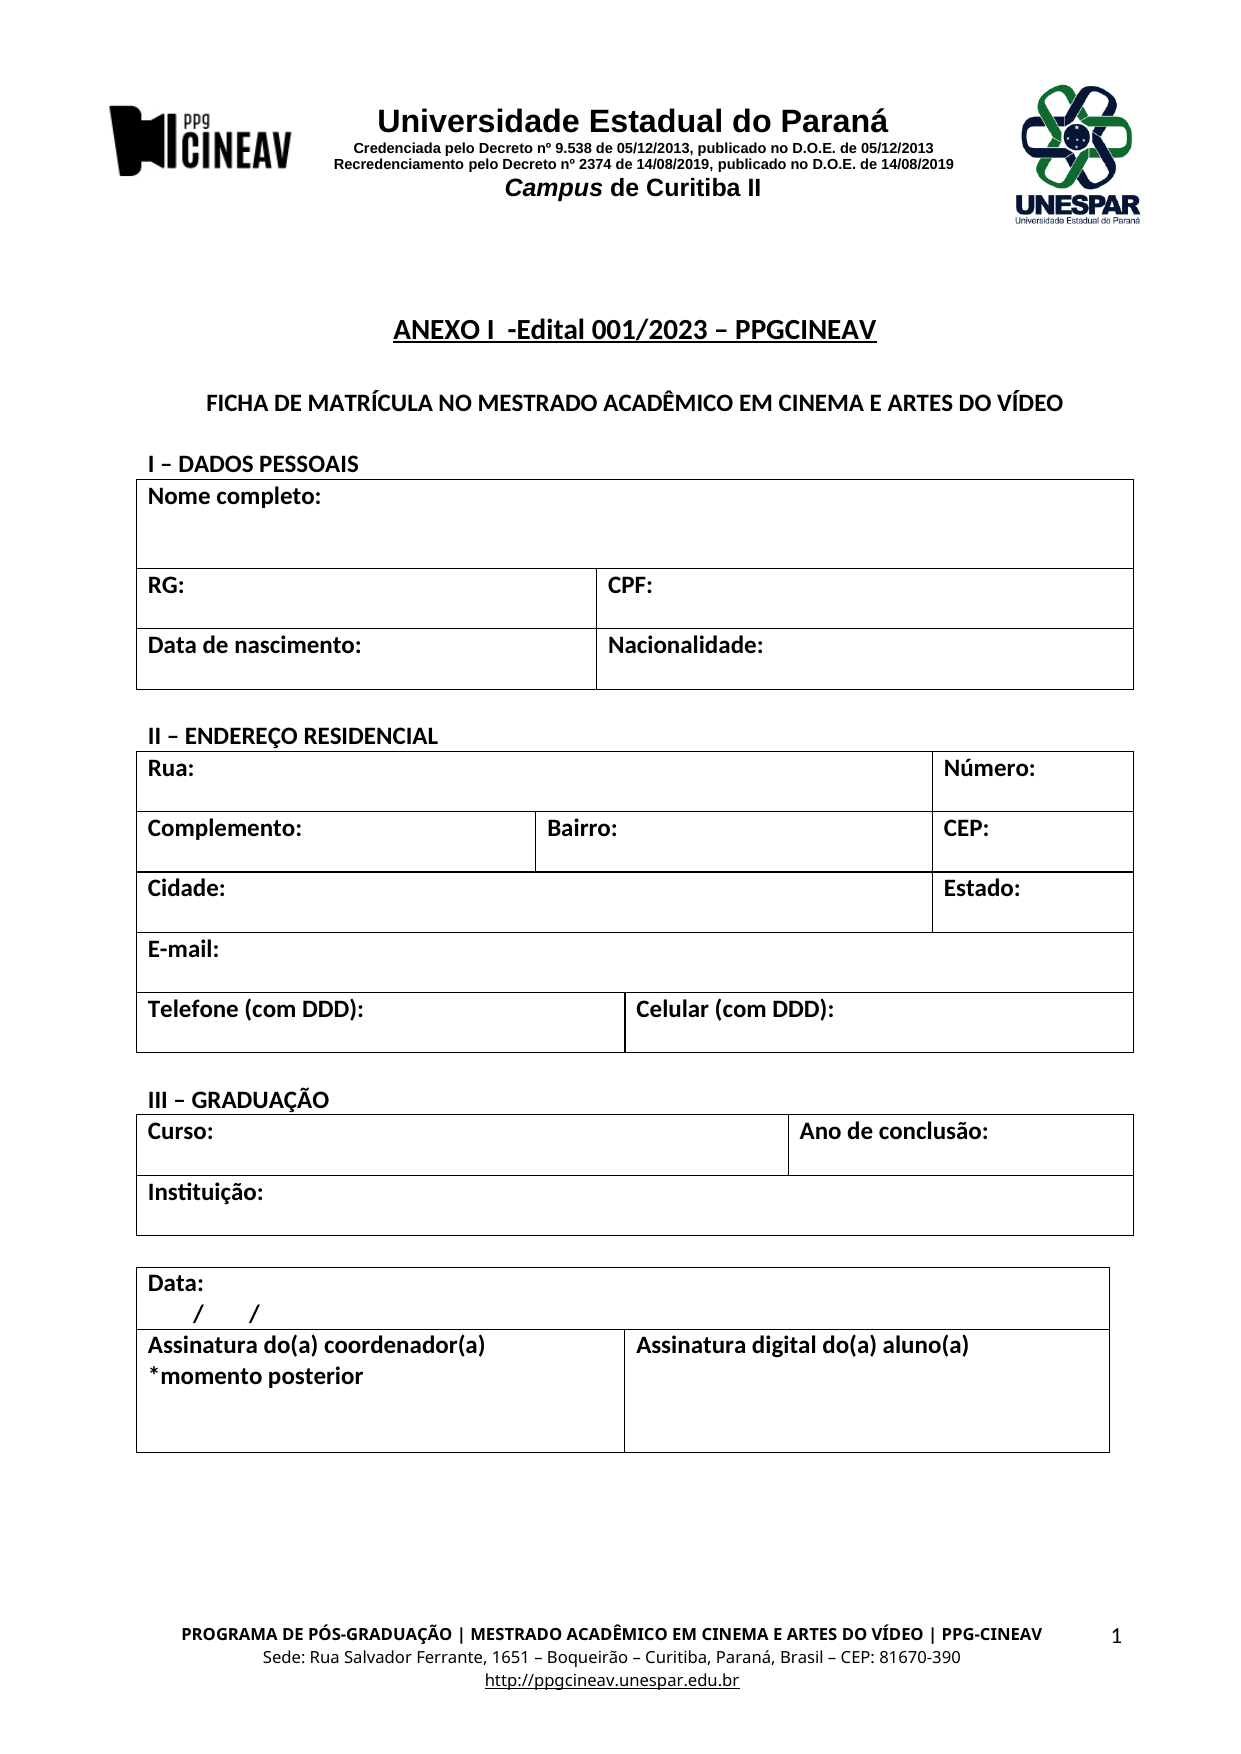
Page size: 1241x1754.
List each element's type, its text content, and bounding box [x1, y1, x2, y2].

table_cell Celular (com DDD): [626, 993, 1133, 1052]
table_cell E-mail: [137, 933, 1133, 992]
table_cell RG: [137, 569, 596, 628]
table_header Data: / / [137, 1268, 1109, 1329]
picture [984, 59, 1170, 252]
table_header Número: [933, 752, 1133, 811]
table_header Curso: [137, 1115, 788, 1175]
table_cell Complemento: [137, 812, 535, 871]
table_cell Assinatura do(a) coordenador(a) *momento posterior [137, 1330, 624, 1452]
table_header Rua: [137, 752, 932, 811]
table_cell CEP: [933, 812, 1133, 871]
text II – ENDEREÇO RESIDENCIAL [148, 720, 1122, 751]
table_cell CPF: [597, 569, 1133, 628]
table_cell Assinatura digital do(a) aluno(a) [625, 1330, 1109, 1452]
picture [55, 59, 315, 222]
text FICHA DE MATRÍCULA NO MESTRADO ACADÊMICO EM CINEMA E ARTES DO VÍDEO [148, 387, 1122, 418]
table_cell Nacionalidade: [597, 629, 1133, 689]
table_header Nome completo: [137, 480, 1133, 568]
table_cell Estado: [933, 873, 1133, 932]
table_cell Bairro: [536, 812, 932, 871]
table_header Ano de conclusão: [789, 1115, 1133, 1175]
table_cell Telefone (com DDD): [137, 993, 624, 1052]
text III – GRADUAÇÃO [148, 1084, 1122, 1114]
table_cell Cidade: [137, 873, 932, 932]
text I – DADOS PESSOAIS [148, 448, 1122, 479]
table_cell Data de nascimento: [137, 629, 596, 689]
text ANEXO I -Edital 001/2023 – PPGCINEAV [148, 311, 1122, 347]
table_cell Instituição: [137, 1176, 1133, 1235]
